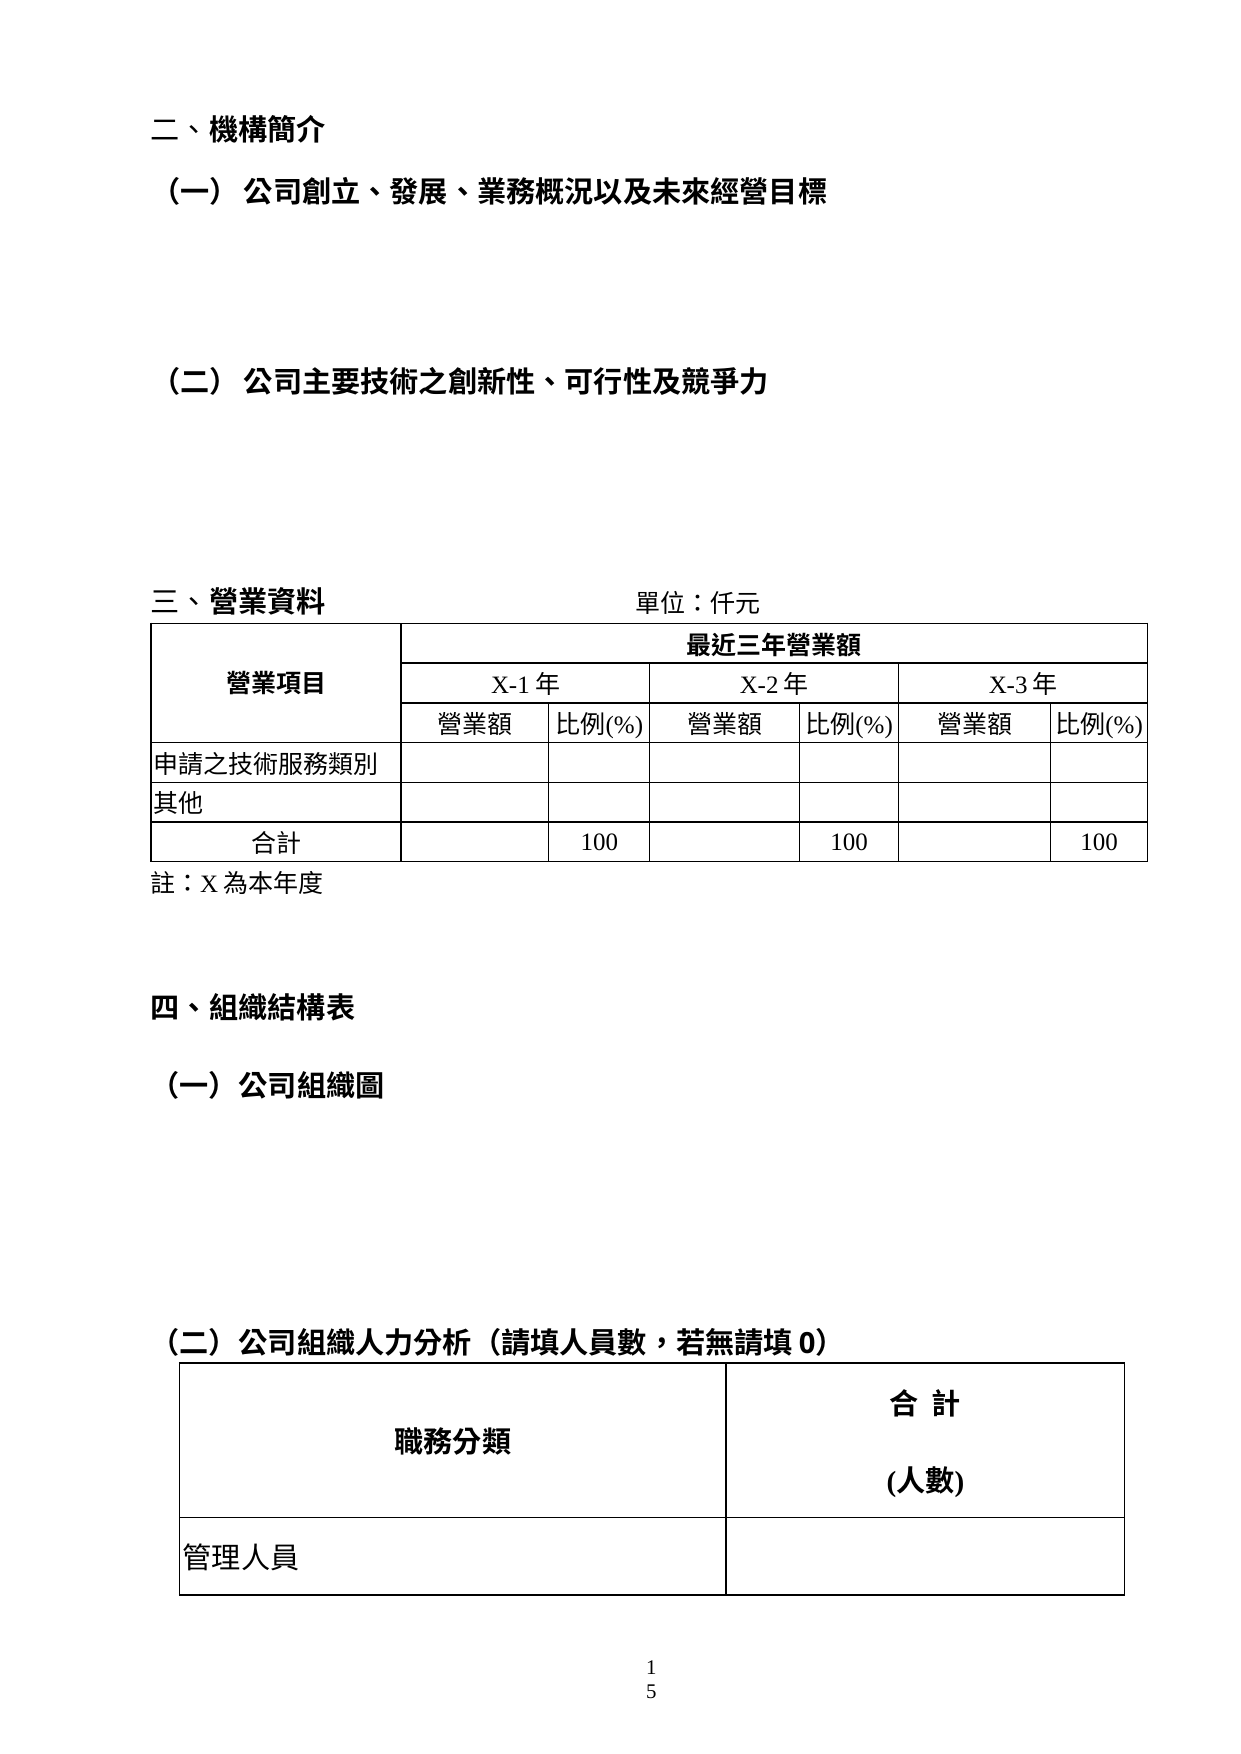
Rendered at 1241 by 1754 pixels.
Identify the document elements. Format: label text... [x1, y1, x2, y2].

table_cell [1051, 783, 1147, 821]
list 機構簡介 [150, 99, 1144, 151]
table_cell 100 [1051, 823, 1147, 861]
table_cell 營業額 [402, 704, 548, 742]
table_cell 比例(%) [800, 704, 898, 742]
table_header 職務分類 [180, 1364, 725, 1516]
table_cell 比例(%) [1051, 704, 1147, 742]
table_cell 管理人員 [180, 1518, 725, 1594]
table_header 營業項目 [152, 624, 400, 742]
table_cell X-1年 [402, 664, 649, 702]
table_cell 100 [549, 823, 649, 861]
table_cell 100 [800, 823, 898, 861]
list 公司主要技術之創新性、可行性及競爭力 [151, 342, 1144, 418]
table_cell [800, 743, 898, 781]
table_cell 申請之技術服務類別 [152, 743, 400, 781]
table_cell [650, 823, 799, 861]
table_cell 合計 [152, 823, 400, 861]
table_cell X-3年 [899, 664, 1147, 702]
table_cell [549, 743, 649, 781]
table_cell [549, 783, 649, 821]
table_cell [1051, 743, 1147, 781]
list 公司組織人力分析（請填人員數，若無請填0） [150, 1286, 1144, 1362]
text 註：X為本年度 [150, 862, 1144, 900]
table_header 最近三年營業額 [402, 624, 1147, 662]
table_cell 其他 [152, 783, 400, 821]
list 公司創立、發展、業務概況以及未來經營目標 [151, 151, 1144, 227]
table_cell 營業額 [899, 704, 1050, 742]
table_cell [899, 743, 1050, 781]
table_cell [727, 1518, 1124, 1594]
list 營業資料 單位：仟元 [150, 571, 1144, 623]
table_cell [402, 783, 548, 821]
table_cell [650, 783, 799, 821]
table_cell [402, 743, 548, 781]
table_cell 比例(%) [549, 704, 649, 742]
table_cell [402, 823, 548, 861]
table_cell [800, 783, 898, 821]
table_cell 營業額 [650, 704, 799, 742]
table_cell [899, 783, 1050, 821]
table_cell [899, 823, 1050, 861]
table_header 合 計 (人數) [727, 1364, 1124, 1516]
table_cell [650, 743, 799, 781]
table_cell X-2年 [650, 664, 898, 702]
list 組織結構表 [150, 977, 1144, 1029]
list 公司組織圖 [150, 1029, 1144, 1105]
